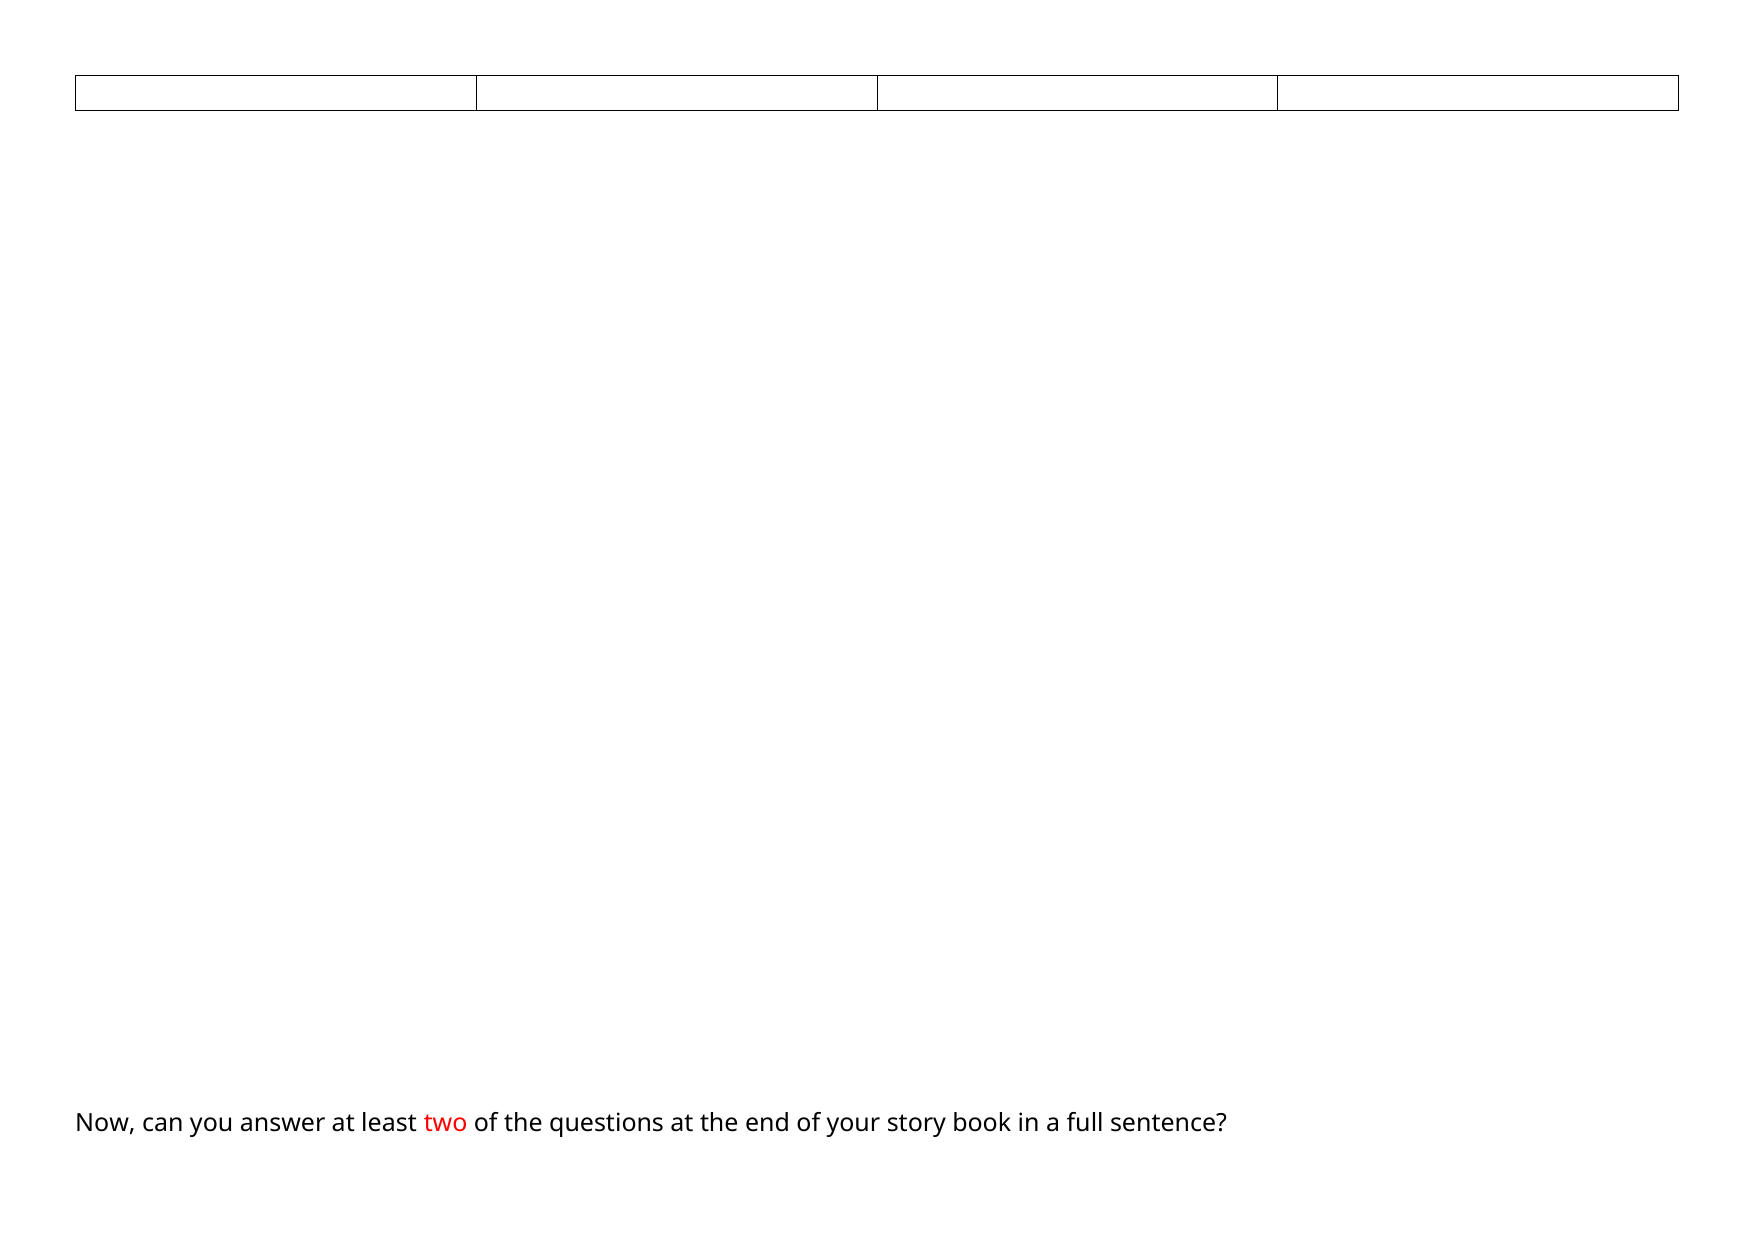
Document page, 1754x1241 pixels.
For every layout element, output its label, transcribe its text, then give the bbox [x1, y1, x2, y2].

table_cell [477, 76, 877, 110]
table_cell [1278, 76, 1678, 110]
table_cell clean [76, 76, 476, 110]
table_cell [878, 76, 1277, 110]
